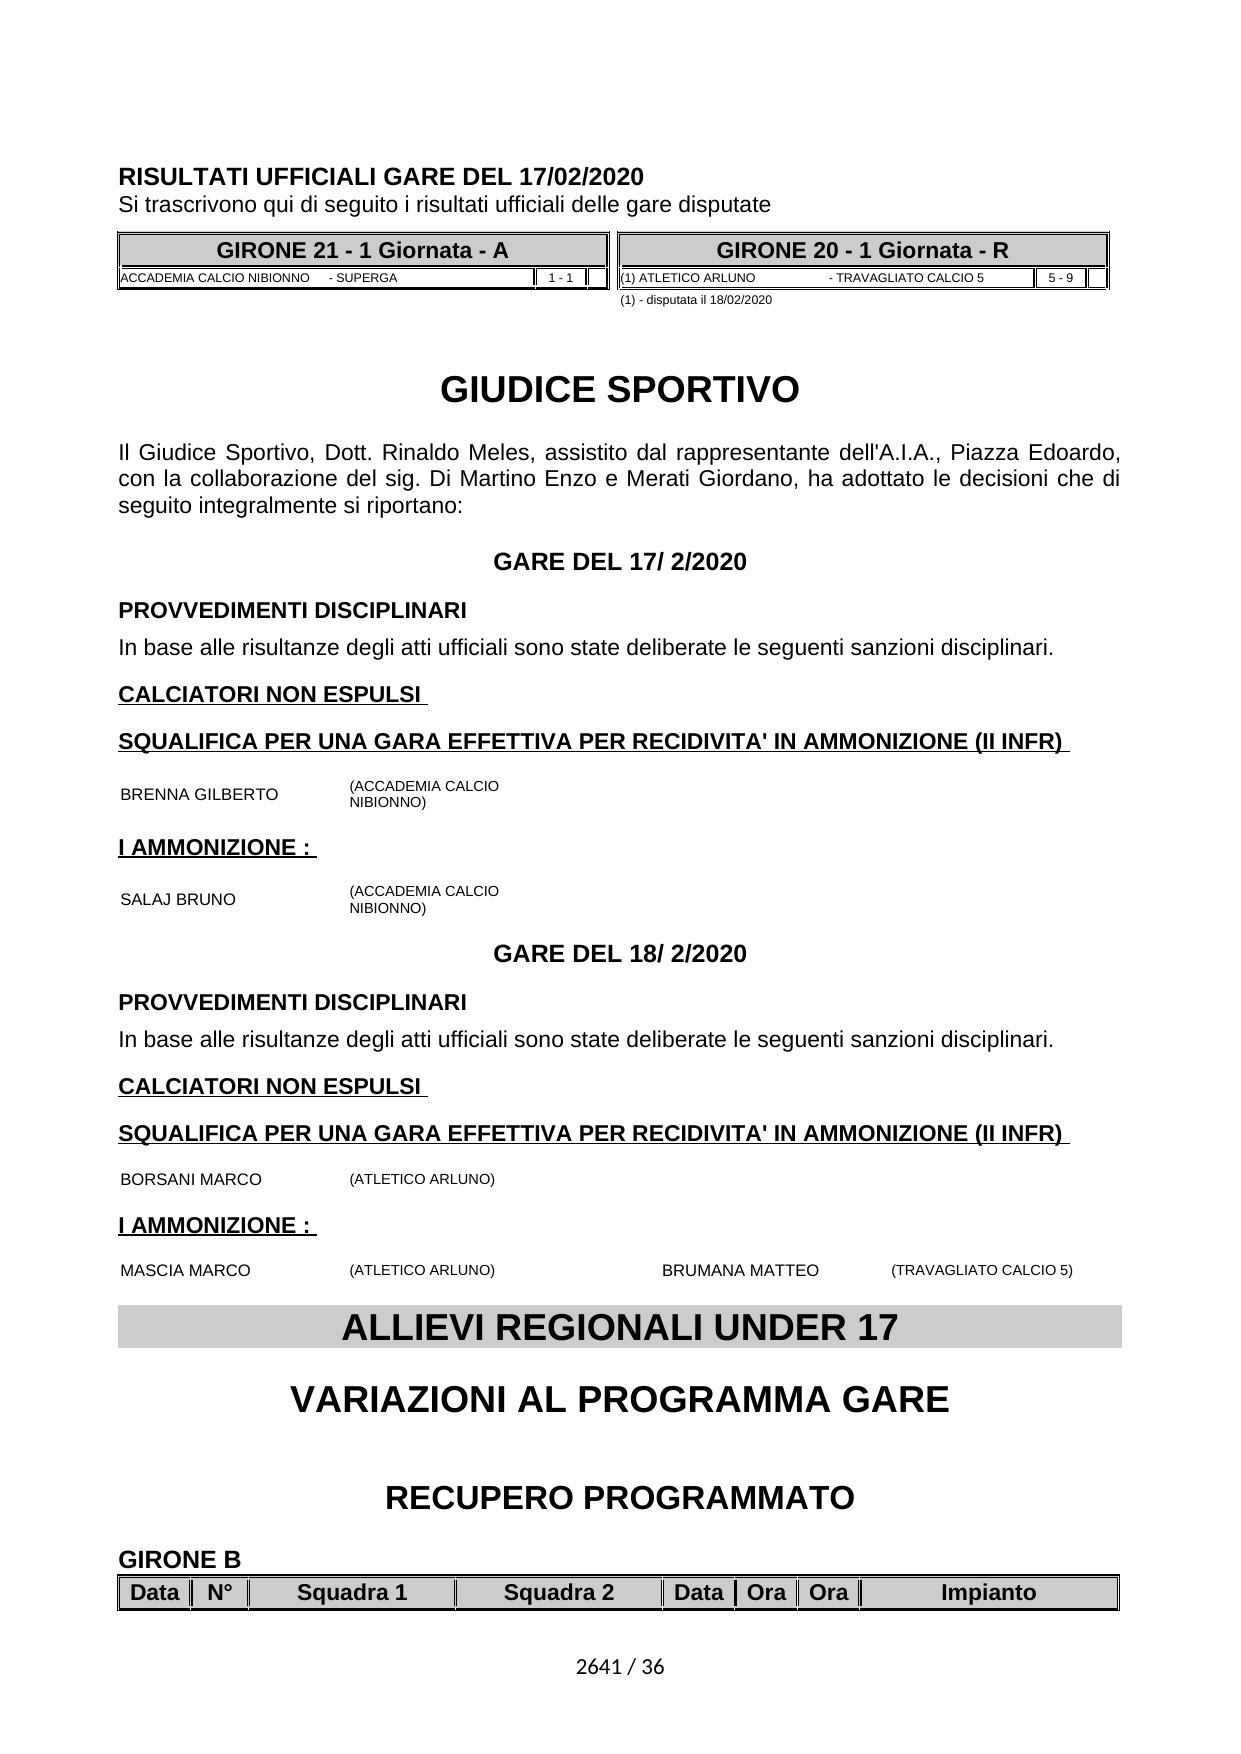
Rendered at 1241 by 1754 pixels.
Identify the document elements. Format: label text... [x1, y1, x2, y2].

text GARE DEL 18/ 2/2020 [118, 939, 1122, 968]
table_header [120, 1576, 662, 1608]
text PROVVEDIMENTI DISCIPLINARI [118, 597, 1122, 623]
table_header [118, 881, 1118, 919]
text RECUPERO PROGRAMMATO [118, 1478, 1122, 1517]
text ALLIEVI REGIONALI UNDER 17 [118, 1305, 1122, 1348]
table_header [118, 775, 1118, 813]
text Il Giudice Sportivo, Dott. Rinaldo Meles, assistito dal rappresentante dell'A.I.A., Piazza Edoardo, con la collaborazione del sig. Di Martino Enzo e Merati Giordano, ha adottato le decisioni che di seguito integralmente si riportano: [118, 439, 1122, 518]
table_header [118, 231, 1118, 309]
text VARIAZIONI AL PROGRAMMA GARE [118, 1377, 1122, 1420]
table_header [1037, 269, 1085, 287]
text CALCIATORI NON ESPULSI [118, 1073, 1122, 1099]
text SQUALIFICA PER UNA GARA EFFETTIVA PER RECIDIVITA' IN AMMONIZIONE (II INFR) [118, 1120, 1122, 1147]
text I AMMONIZIONE : [118, 1212, 1122, 1238]
text GIUDICE SPORTIVO [118, 367, 1122, 410]
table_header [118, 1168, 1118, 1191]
text CALCIATORI NON ESPULSI [118, 681, 1122, 707]
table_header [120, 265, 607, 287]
text SQUALIFICA PER UNA GARA EFFETTIVA PER RECIDIVITA' IN AMMONIZIONE (II INFR) [118, 728, 1122, 754]
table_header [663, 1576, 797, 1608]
text Si trascrivono qui di seguito i risultati ufficiali delle gare disputate [118, 191, 1122, 217]
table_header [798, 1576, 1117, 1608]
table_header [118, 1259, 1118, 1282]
text I AMMONIZIONE : [118, 834, 1122, 860]
text PROVVEDIMENTI DISCIPLINARI [118, 989, 1122, 1015]
text RISULTATI UFFICIALI GARE DEL 17/02/2020 [118, 162, 1122, 191]
text In base alle risultanze degli atti ufficiali sono state deliberate le seguenti sanzioni disciplinari. [118, 634, 1122, 660]
text In base alle risultanze degli atti ufficiali sono state deliberate le seguenti sanzioni disciplinari. [118, 1026, 1122, 1052]
text GIRONE B [118, 1545, 1122, 1574]
text GARE DEL 17/ 2/2020 [118, 547, 1122, 576]
